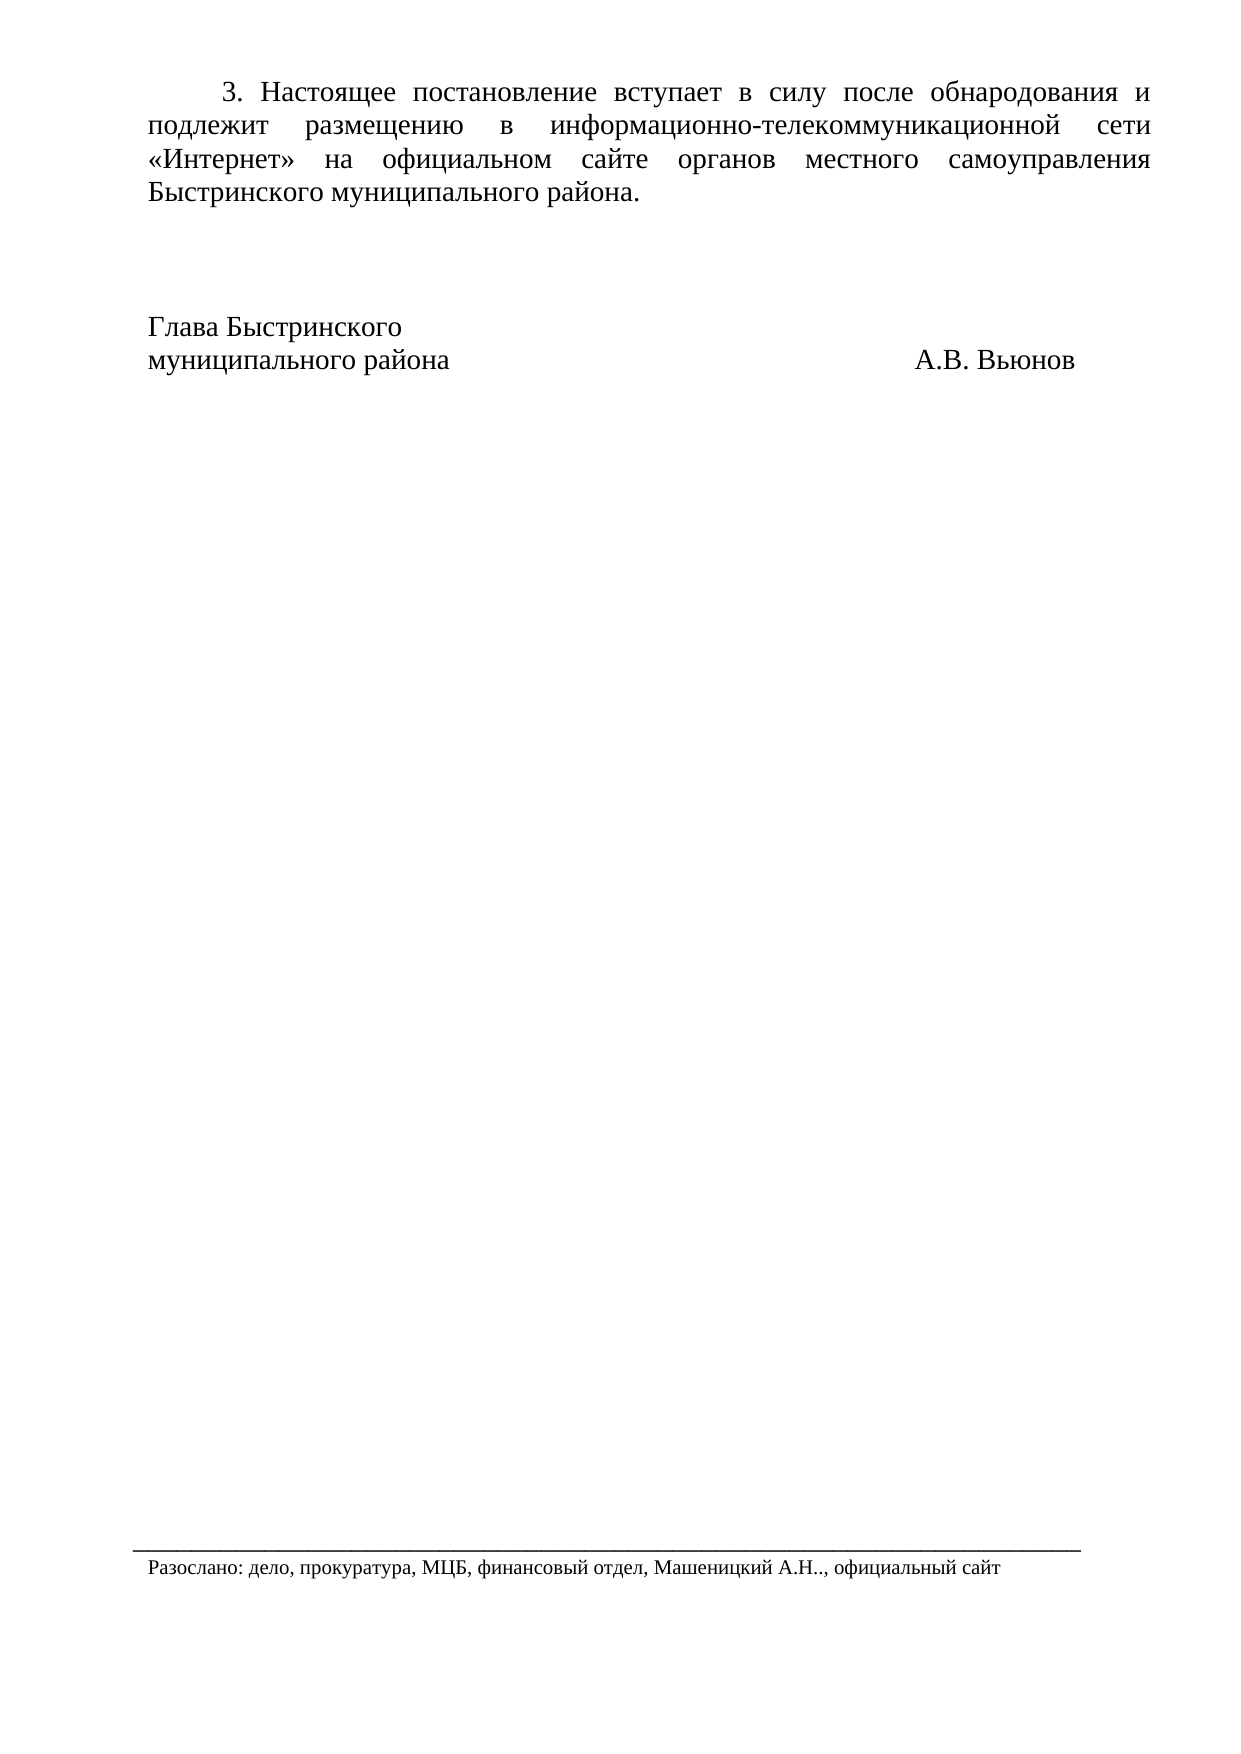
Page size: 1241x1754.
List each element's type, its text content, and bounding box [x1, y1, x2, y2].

text 3. Настоящее постановление вступает в силу после обнародования и подлежит размещению в информационно-телекоммуникационной сети «Интернет» на официальном сайте органов местного самоуправления Быстринского муниципального района. [148, 74, 1152, 208]
text муниципального района А.В. Вьюнов [148, 342, 1152, 376]
text Разослано: дело, прокуратура, МЦБ, финансовый отдел, Машеницкий А.Н.., официальный сайт [148, 1555, 1152, 1579]
list _________________________________________________________________ [133, 1521, 1152, 1555]
text Глава Быстринского [148, 309, 1152, 342]
